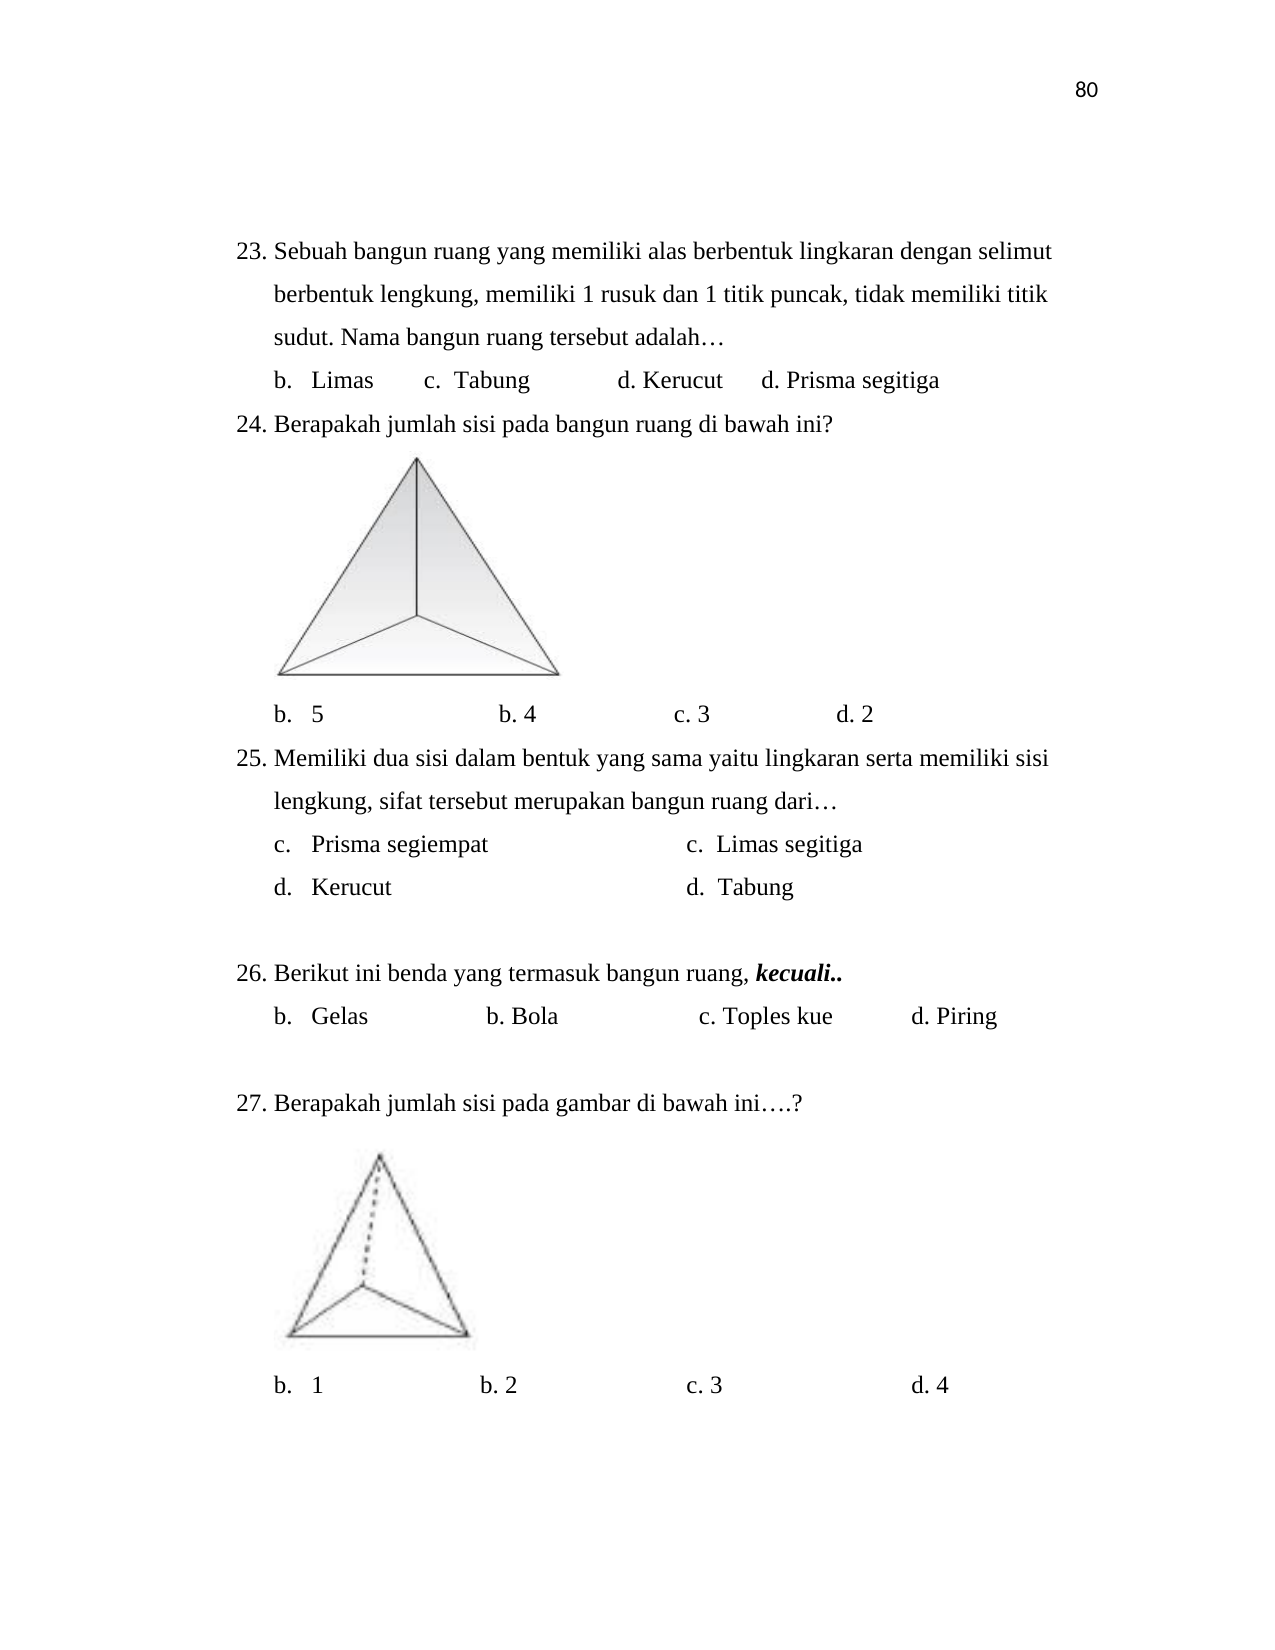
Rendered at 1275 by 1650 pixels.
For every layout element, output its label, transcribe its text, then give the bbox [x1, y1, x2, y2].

list Limas c. Tabung d. Kerucut d. Prisma segitiga [274, 366, 1098, 394]
list Prisma segiempat c. Limas segitiga [274, 829, 1098, 858]
list Berapakah jumlah sisi pada bangun ruang di bawah ini? [236, 409, 1098, 437]
picture [273, 451, 564, 686]
list Memiliki dua sisi dalam bentuk yang sama yaitu lingkaran serta memiliki sisi lengkung, sifat tersebut merupakan bangun ruang dari… [236, 743, 1098, 814]
list Sebuah bangun ruang yang memiliki alas berbentuk lingkaran dengan selimut berbentuk lengkung, memiliki 1 rusuk dan 1 titik puncak, tidak memiliki titik sudut. Nama bangun ruang tersebut adalah… [236, 236, 1098, 351]
picture [273, 1130, 484, 1356]
list 5 b. 4 c. 3 d. 2 [274, 699, 1098, 728]
list Kerucut d. Tabung [274, 872, 1098, 901]
list 1 b. 2 c. 3 d. 4 [274, 1370, 1098, 1398]
list Berikut ini benda yang termasuk bangun ruang, kecuali.. [236, 958, 1098, 987]
list Gelas b. Bola c. Toples kue d. Piring [274, 1001, 1098, 1030]
list Berapakah jumlah sisi pada gambar di bawah ini….? [236, 1088, 1098, 1116]
